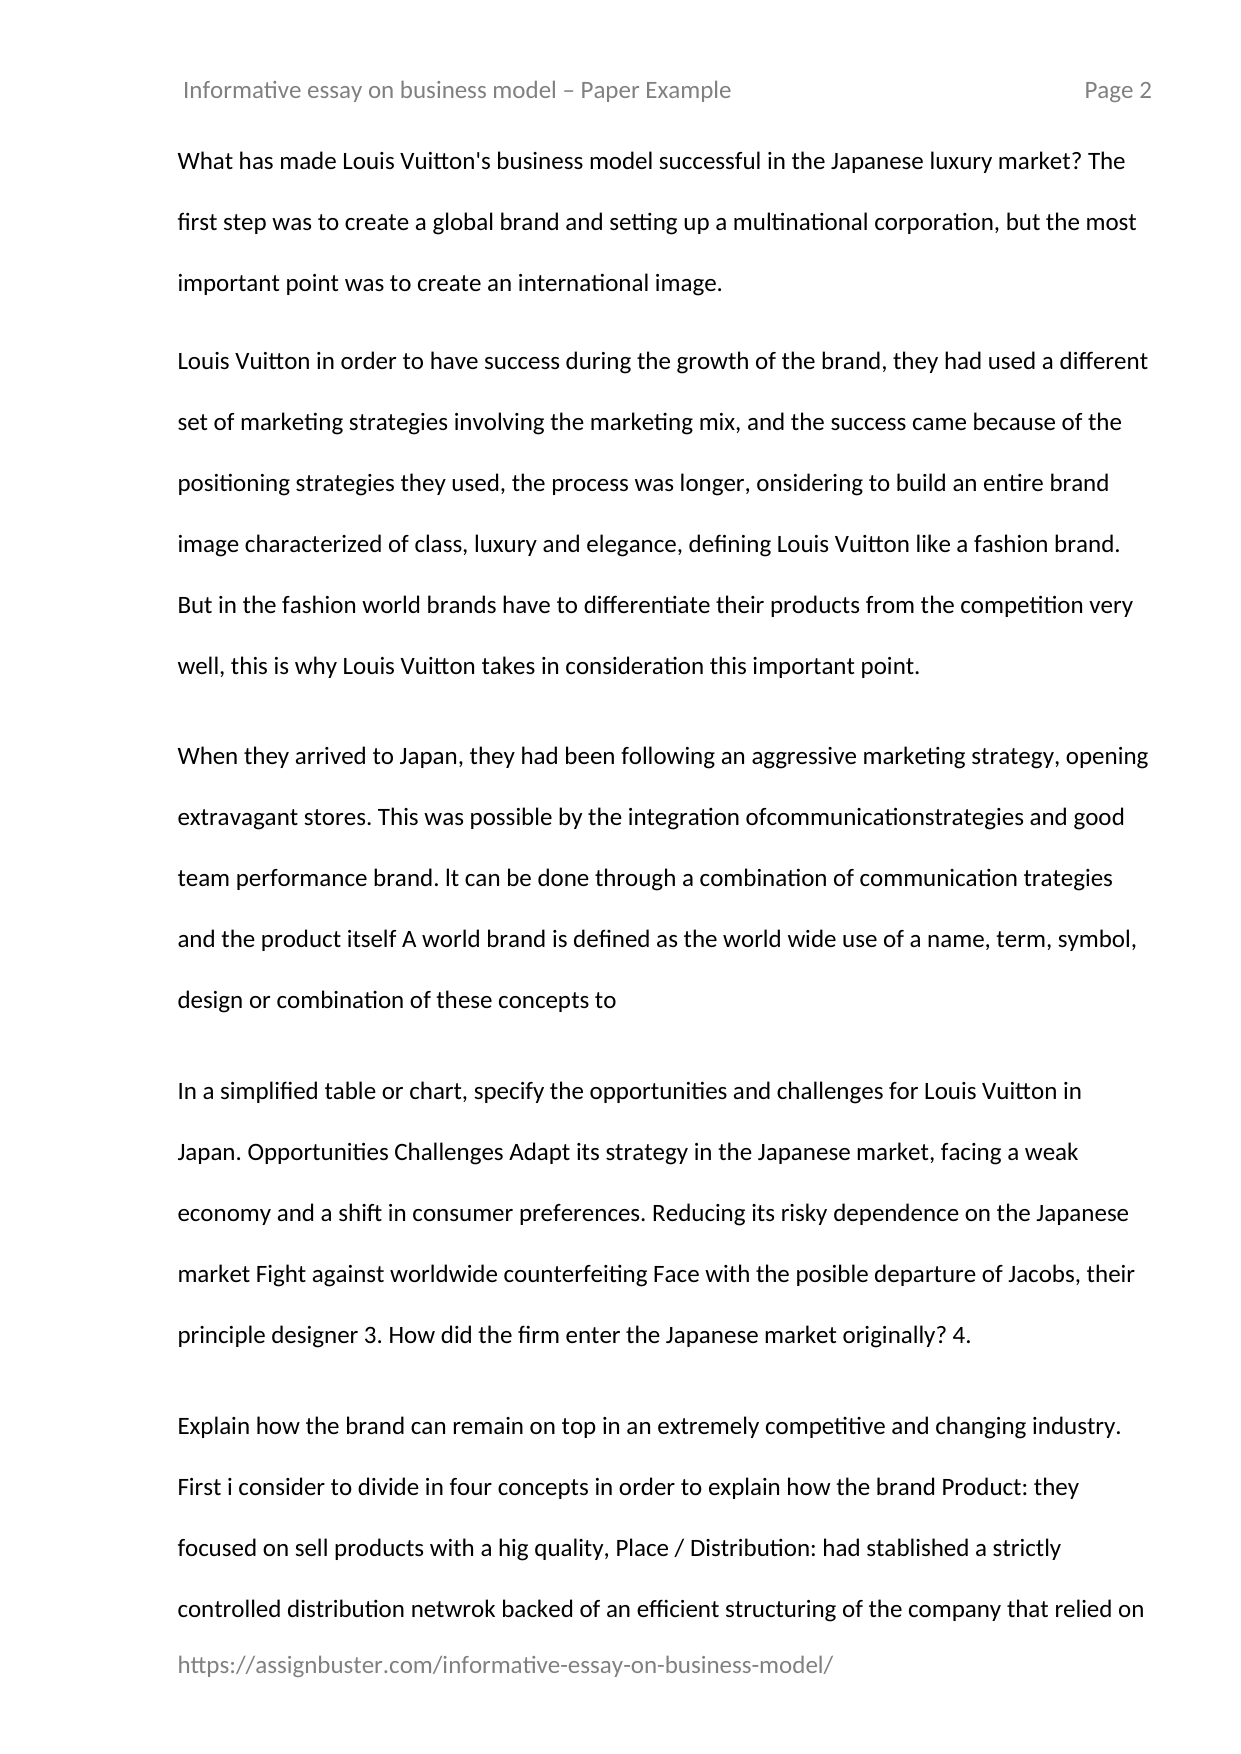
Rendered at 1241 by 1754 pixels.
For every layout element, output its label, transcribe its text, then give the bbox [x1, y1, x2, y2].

text When they arrived to Japan, they had been following an aggressive marketing strategy, opening extravagant stores. This was possible by the integration ofcommunicationstrategies and good team performance brand. lt can be done through a combination of communication trategies and the product itself A world brand is defined as the world wide use of a name, term, symbol, design or combination of these concepts to [177, 741, 1152, 1015]
text In a simplified table or chart, specify the opportunities and challenges for Louis Vuitton in Japan. Opportunities Challenges Adapt its strategy in the Japanese market, facing a weak economy and a shift in consumer preferences. Reducing its risky dependence on the Japanese market Fight against worldwide counterfeiting Face with the posible departure of Jacobs, their principle designer 3. How did the firm enter the Japanese market originally? 4. [177, 1075, 1152, 1350]
text What has made Louis Vuitton's business model successful in the Japanese luxury market? The first step was to create a global brand and setting up a multinational corporation, but the most important point was to create an international image. [177, 145, 1152, 298]
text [177, 1410, 1152, 1623]
text Louis Vuitton in order to have success during the growth of the brand, they had used a different set of marketing strategies involving the marketing mix, and the success came because of the positioning strategies they used, the process was longer, onsidering to build an entire brand image characterized of class, luxury and elegance, defining Louis Vuitton like a fashion brand. But in the fashion world brands have to differentiate their products from the competition very well, this is why Louis Vuitton takes in consideration this important point. [177, 345, 1152, 681]
